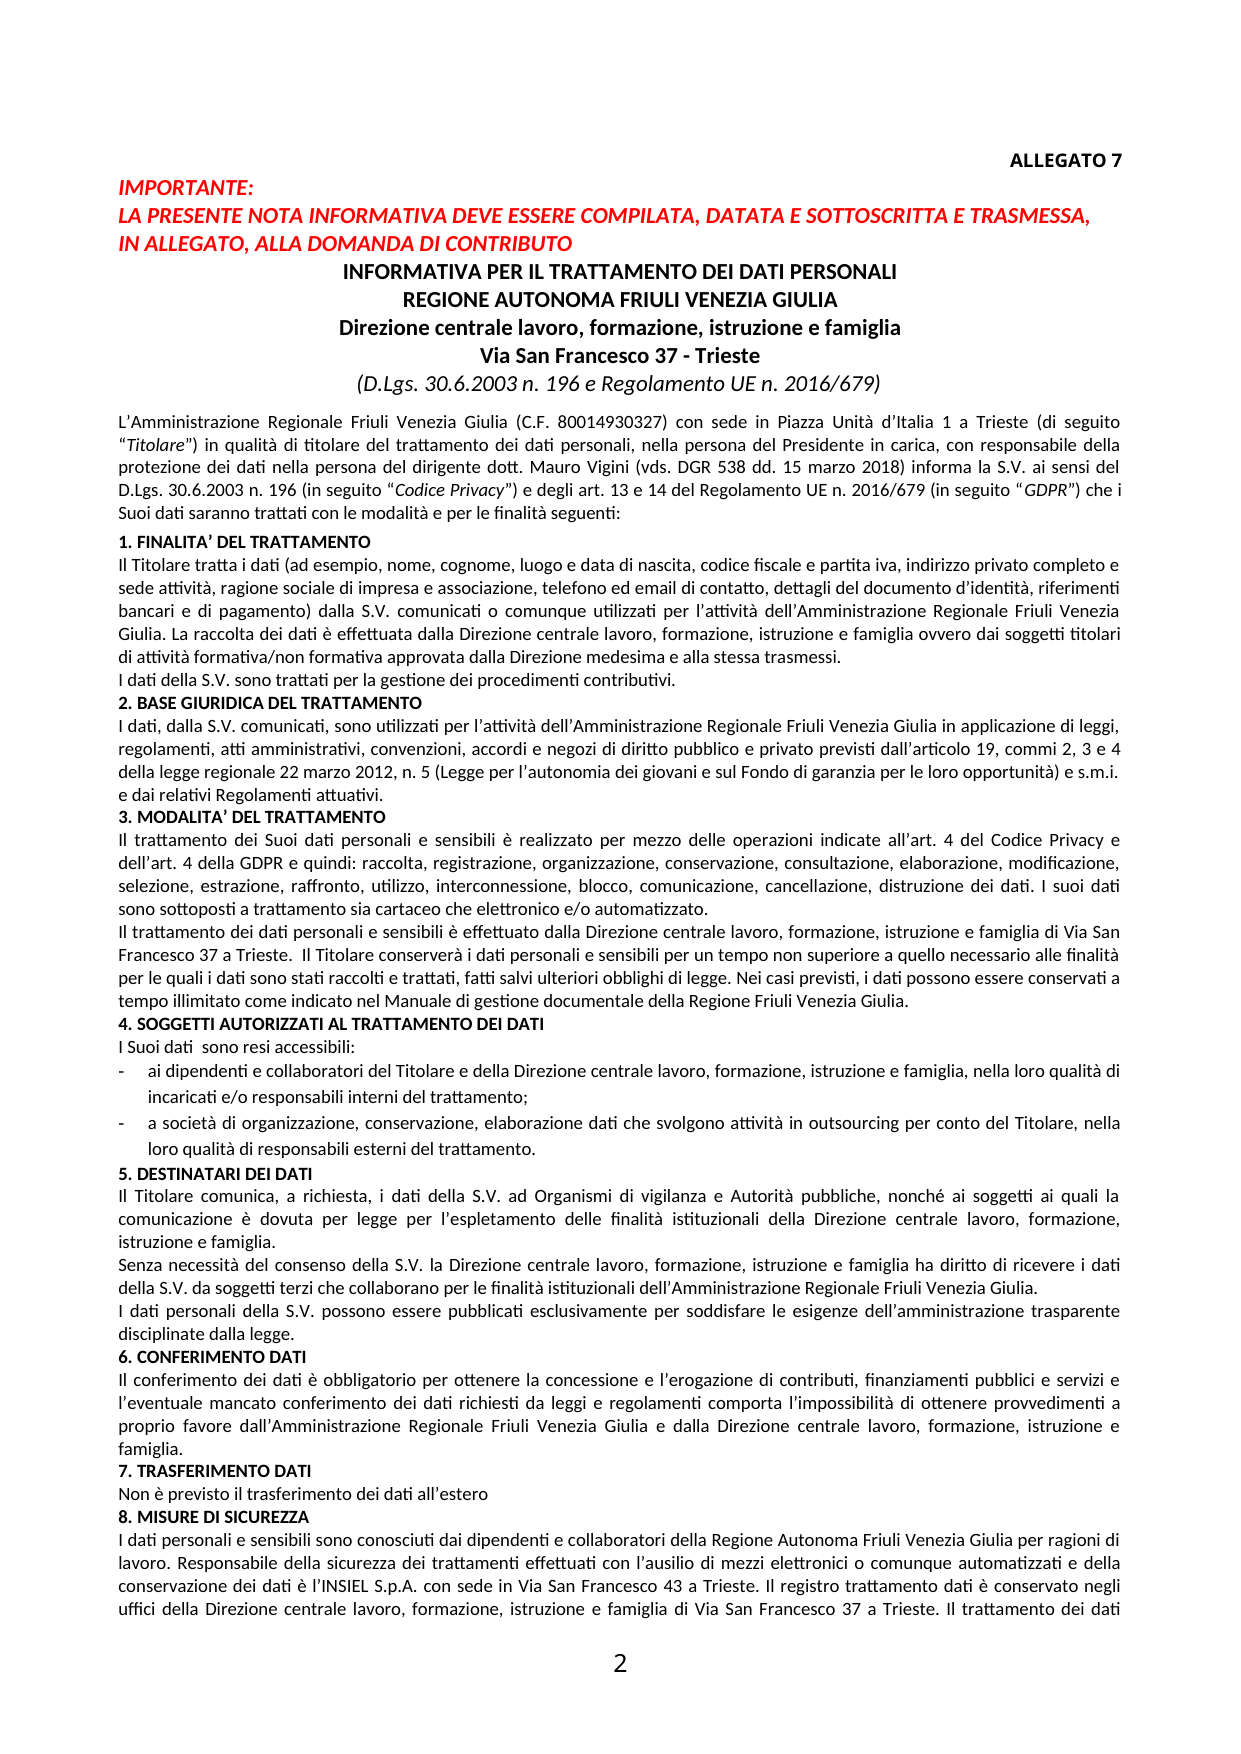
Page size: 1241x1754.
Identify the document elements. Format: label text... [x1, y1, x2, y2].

text Il Titolare comunica, a richiesta, i dati della S.V. ad Organismi di vigilanza e Autorità pubbliche, nonché ai soggetti ai quali la comunicazione è dovuta per legge per l’espletamento delle finalità istituzionali della Direzione centrale lavoro, formazione, istruzione e famiglia. [118, 1184, 1122, 1253]
text I dati personali della S.V. possono essere pubblicati esclusivamente per soddisfare le esigenze dell’amministrazione trasparente disciplinate dalla legge. [118, 1299, 1122, 1345]
list a società di organizzazione, conservazione, elaborazione dati che svolgono attività in outsourcing per conto del Titolare, nella loro qualità di responsabili esterni del trattamento. [118, 1110, 1122, 1160]
text (D.Lgs. 30.6.2003 n. 196 e Regolamento UE n. 2016/679) [118, 369, 1122, 397]
text I Suoi dati sono resi accessibili: [118, 1035, 1122, 1058]
text 2. BASE GIURIDICA DEL TRATTAMENTO [118, 691, 1122, 714]
text 6. CONFERIMENTO DATI [118, 1345, 1122, 1368]
text 3. MODALITA’ DEL TRATTAMENTO [118, 806, 1122, 828]
text REGIONE AUTONOMA FRIULI VENEZIA GIULIA [118, 285, 1122, 313]
text Il trattamento dei dati personali e sensibili è effettuato dalla Direzione centrale lavoro, formazione, istruzione e famiglia di Via San Francesco 37 a Trieste. Il Titolare conserverà i dati personali e sensibili per un tempo non superiore a quello necessario alle finalità per le quali i dati sono stati raccolti e trattati, fatti salvi ulteriori obblighi di legge. Nei casi previsti, i dati possono essere conservati a tempo illimitato come indicato nel Manuale di gestione documentale della Regione Friuli Venezia Giulia. [118, 920, 1122, 1012]
text I dati della S.V. sono trattati per la gestione dei procedimenti contributivi. [118, 668, 1122, 691]
text LA PRESENTE NOTA INFORMATIVA DEVE ESSERE COMPILATA, DATATA E SOTTOSCRITTA E TRASMESSA, IN ALLEGATO, ALLA DOMANDA DI CONTRIBUTO [118, 201, 1122, 257]
text 7. TRASFERIMENTO DATI [118, 1459, 1122, 1482]
text Il conferimento dei dati è obbligatorio per ottenere la concessione e l’erogazione di contributi, finanziamenti pubblici e servizi e l’eventuale mancato conferimento dei dati richiesti da leggi e regolamenti comporta l’impossibilità di ottenere provvedimenti a proprio favore dall’Amministrazione Regionale Friuli Venezia Giulia e dalla Direzione centrale lavoro, formazione, istruzione e famiglia. [118, 1368, 1122, 1459]
text IMPORTANTE: [118, 173, 1122, 201]
text 8. MISURE DI SICUREZZA [118, 1505, 1122, 1528]
text L’Amministrazione Regionale Friuli Venezia Giulia (C.F. 80014930327) con sede in Piazza Unità d’Italia 1 a Trieste (di seguito “Titolare”) in qualità di titolare del trattamento dei dati personali, nella persona del Presidente in carica, con responsabile della protezione dei dati nella persona del dirigente dott. Mauro Vigini (vds. DGR 538 dd. 15 marzo 2018) informa la S.V. ai sensi del D.Lgs. 30.6.2003 n. 196 (in seguito “Codice Privacy”) e degli art. 13 e 14 del Regolamento UE n. 2016/679 (in seguito “GDPR”) che i Suoi dati saranno trattati con le modalità e per le finalità seguenti: [118, 410, 1122, 524]
text 4. SOGGETTI AUTORIZZATI AL TRATTAMENTO DEI DATI [118, 1012, 1122, 1035]
text Non è previsto il trasferimento dei dati all’estero [118, 1482, 1122, 1505]
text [118, 1528, 1122, 1620]
text I dati, dalla S.V. comunicati, sono utilizzati per l’attività dell’Amministrazione Regionale Friuli Venezia Giulia in applicazione di leggi, regolamenti, atti amministrativi, convenzioni, accordi e negozi di diritto pubblico e privato previsti dall’articolo 19, commi 2, 3 e 4 della legge regionale 22 marzo 2012, n. 5 (Legge per l’autonomia dei giovani e sul Fondo di garanzia per le loro opportunità) e s.m.i. e dai relativi Regolamenti attuativi. [118, 714, 1122, 806]
list ai dipendenti e collaboratori del Titolare e della Direzione centrale lavoro, formazione, istruzione e famiglia, nella loro qualità di incaricati e/o responsabili interni del trattamento; [118, 1058, 1122, 1108]
text Senza necessità del consenso della S.V. la Direzione centrale lavoro, formazione, istruzione e famiglia ha diritto di ricevere i dati della S.V. da soggetti terzi che collaborano per le finalità istituzionali dell’Amministrazione Regionale Friuli Venezia Giulia. [118, 1253, 1122, 1299]
text ALLEGATO 7 [118, 148, 1122, 173]
text Il trattamento dei Suoi dati personali e sensibili è realizzato per mezzo delle operazioni indicate all’art. 4 del Codice Privacy e dell’art. 4 della GDPR e quindi: raccolta, registrazione, organizzazione, conservazione, consultazione, elaborazione, modificazione, selezione, estrazione, raffronto, utilizzo, interconnessione, blocco, comunicazione, cancellazione, distruzione dei dati. I suoi dati sono sottoposti a trattamento sia cartaceo che elettronico e/o automatizzato. [118, 828, 1122, 920]
text INFORMATIVA PER IL TRATTAMENTO DEI DATI PERSONALI [118, 257, 1122, 285]
text 5. DESTINATARI DEI DATI [118, 1162, 1122, 1184]
text Il Titolare tratta i dati (ad esempio, nome, cognome, luogo e data di nascita, codice fiscale e partita iva, indirizzo privato completo e sede attività, ragione sociale di impresa e associazione, telefono ed email di contatto, dettagli del documento d’identità, riferimenti bancari e di pagamento) dalla S.V. comunicati o comunque utilizzati per l’attività dell’Amministrazione Regionale Friuli Venezia Giulia. La raccolta dei dati è effettuata dalla Direzione centrale lavoro, formazione, istruzione e famiglia ovvero dai soggetti titolari di attività formativa/non formativa approvata dalla Direzione medesima e alla stessa trasmessi. [118, 553, 1122, 668]
text Via San Francesco 37 - Trieste [118, 341, 1122, 369]
text Direzione centrale lavoro, formazione, istruzione e famiglia [118, 313, 1122, 341]
text 1. FINALITA’ DEL TRATTAMENTO [118, 531, 1122, 553]
